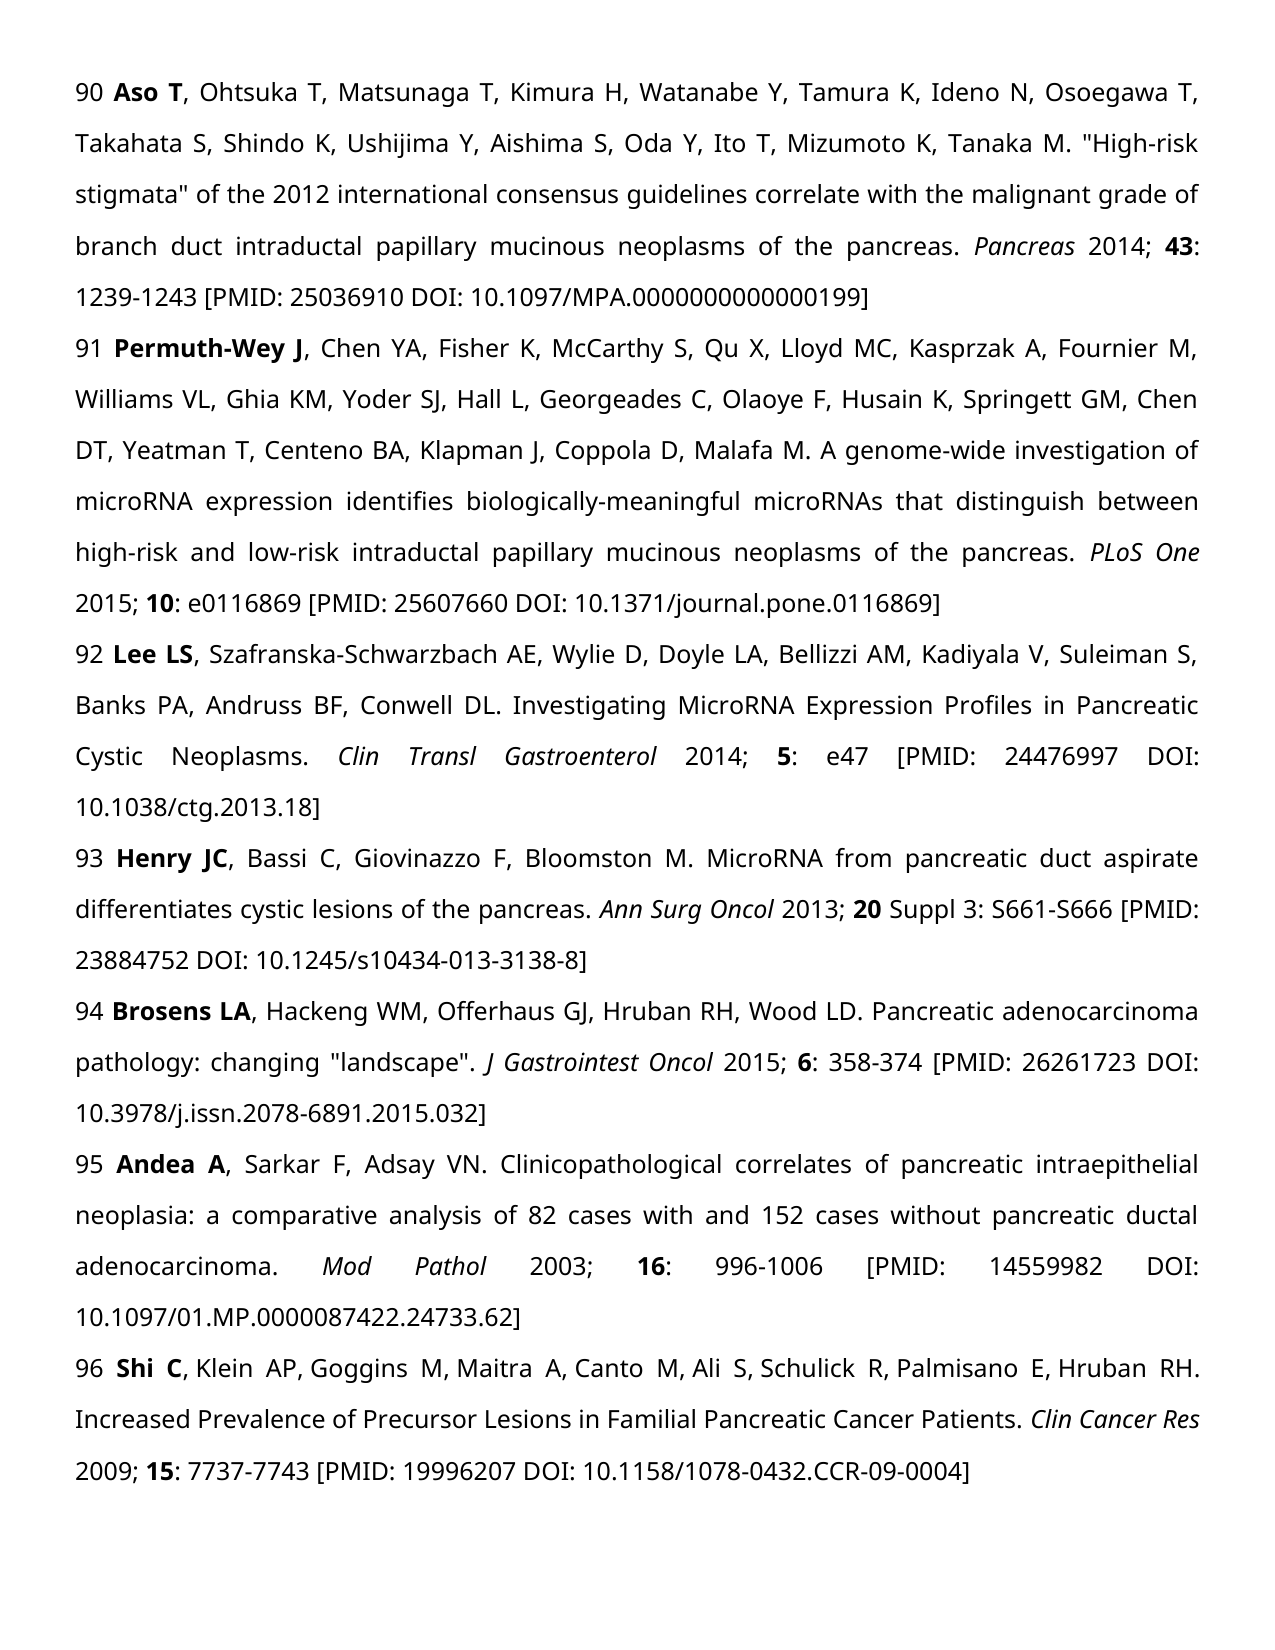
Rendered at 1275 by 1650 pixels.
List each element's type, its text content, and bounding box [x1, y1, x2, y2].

text 94 Brosens LA, Hackeng WM, Offerhaus GJ, Hruban RH, Wood LD. Pancreatic adenocarcinoma pathology: changing "landscape". J Gastrointest Oncol 2015; 6: 358-374 [PMID: 26261723 DOI: 10.3978/j.issn.2078-6891.2015.032] [75, 994, 1200, 1130]
text 90 Aso T, Ohtsuka T, Matsunaga T, Kimura H, Watanabe Y, Tamura K, Ideno N, Osoegawa T, Takahata S, Shindo K, Ushijima Y, Aishima S, Oda Y, Ito T, Mizumoto K, Tanaka M. "High-risk stigmata" of the 2012 international consensus guidelines correlate with the malignant grade of branch duct intraductal papillary mucinous neoplasms of the pancreas. Pancreas 2014; 43: 1239-1243 [PMID: 25036910 DOI: 10.1097/MPA.0000000000000199] [75, 75, 1200, 313]
text 92 Lee LS, Szafranska-Schwarzbach AE, Wylie D, Doyle LA, Bellizzi AM, Kadiyala V, Suleiman S, Banks PA, Andruss BF, Conwell DL. Investigating MicroRNA Expression Profiles in Pancreatic Cystic Neoplasms. Clin Transl Gastroenterol 2014; 5: e47 [PMID: 24476997 DOI: 10.1038/ctg.2013.18] [75, 636, 1200, 824]
text 95 Andea A, Sarkar F, Adsay VN. Clinicopathological correlates of pancreatic intraepithelial neoplasia: a comparative analysis of 82 cases with and 152 cases without pancreatic ductal adenocarcinoma. Mod Pathol 2003; 16: 996-1006 [PMID: 14559982 DOI: 10.1097/01.MP.0000087422.24733.62] [75, 1147, 1200, 1334]
text 96 Shi C, Klein AP, Goggins M, Maitra A, Canto M, Ali S, Schulick R, Palmisano E, Hruban RH. Increased Prevalence of Precursor Lesions in Familial Pancreatic Cancer Patients. Clin Cancer Res 2009; 15: 7737-7743 [PMID: 19996207 DOI: 10.1158/1078-0432.CCR-09-0004] [75, 1351, 1200, 1487]
text 93 Henry JC, Bassi C, Giovinazzo F, Bloomston M. MicroRNA from pancreatic duct aspirate differentiates cystic lesions of the pancreas. Ann Surg Oncol 2013; 20 Suppl 3: S661-S666 [PMID: 23884752 DOI: 10.1245/s10434-013-3138-8] [75, 841, 1200, 977]
text 91 Permuth-Wey J, Chen YA, Fisher K, McCarthy S, Qu X, Lloyd MC, Kasprzak A, Fournier M, Williams VL, Ghia KM, Yoder SJ, Hall L, Georgeades C, Olaoye F, Husain K, Springett GM, Chen DT, Yeatman T, Centeno BA, Klapman J, Coppola D, Malafa M. A genome-wide investigation of microRNA expression identifies biologically-meaningful microRNAs that distinguish between high-risk and low-risk intraductal papillary mucinous neoplasms of the pancreas. PLoS One 2015; 10: e0116869 [PMID: 25607660 DOI: 10.1371/journal.pone.0116869] [75, 330, 1200, 619]
